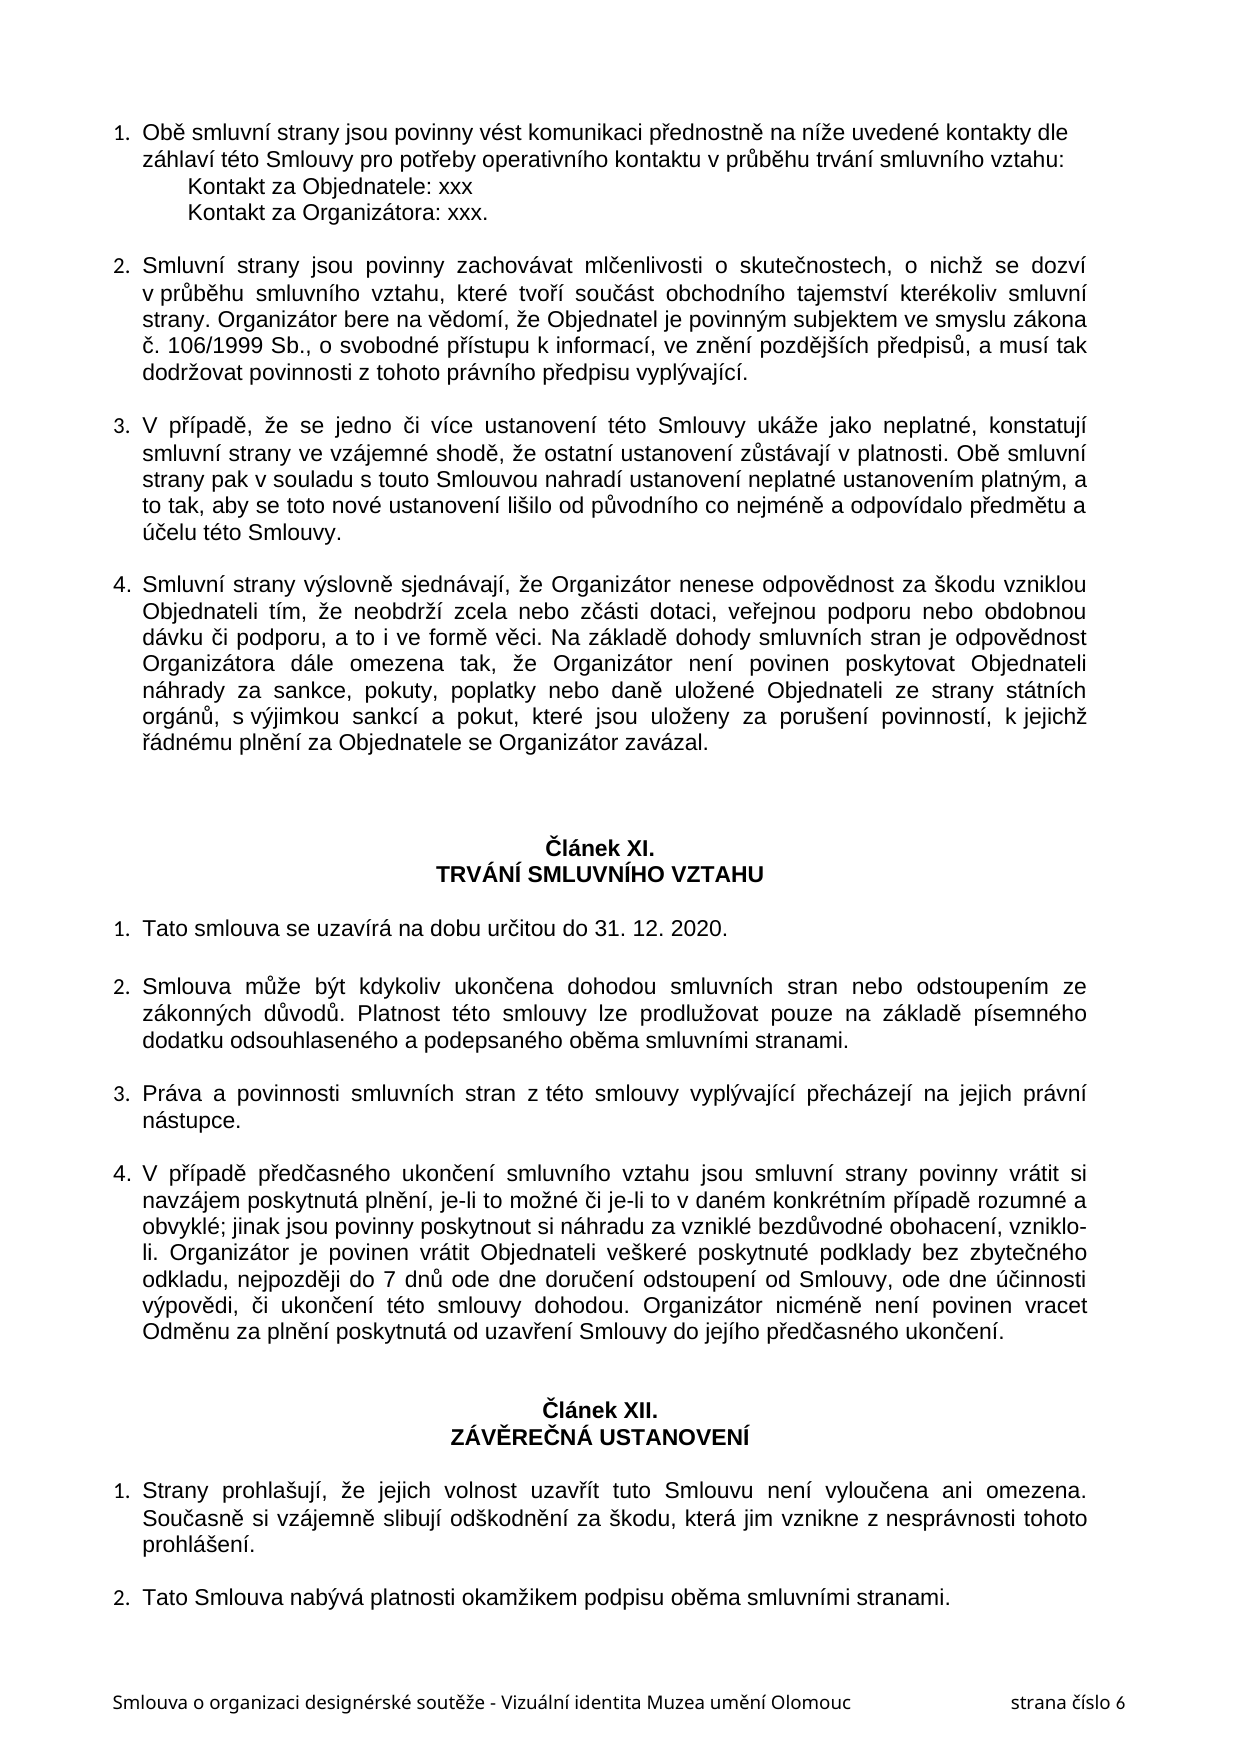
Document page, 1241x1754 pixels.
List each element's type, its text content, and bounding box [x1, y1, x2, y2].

list Smlouva může být kdykoliv ukončena dohodou smluvních stran nebo odstoupením ze zákonných důvodů. Platnost této smlouvy lze prodlužovat pouze na základě písemného dodatku odsouhlaseného a podepsaného oběma smluvními stranami. [113, 972, 1087, 1053]
list Tato smlouva se uzavírá na dobu určitou do 31. 12. 2020. [113, 914, 1087, 942]
text Kontakt za Organizátora: xxx. [172, 199, 1087, 225]
list Strany prohlašují, že jejich volnost uzavřít tuto Smlouvu není vyloučena ani omezena. Současně si vzájemně slibují odškodnění za škodu, která jim vznikne z nesprávnosti tohoto prohlášení. [113, 1476, 1087, 1557]
text Článek XI. [112, 835, 1087, 861]
list Tato Smlouva nabývá platnosti okamžikem podpisu oběma smluvními stranami. [113, 1583, 1087, 1612]
text 4. V případě předčasného ukončení smluvního vztahu jsou smluvní strany povinny vrátit si navzájem poskytnutá plnění, je-li to možné či je-li to v daném konkrétním případě rozumné a obvyklé; jinak jsou povinny poskytnout si náhradu za vzniklé bezdůvodné obohacení, vzniklo-li. Organizátor je povinen vrátit Objednateli veškeré poskytnuté podklady bez zbytečného odkladu, nejpozději do 7 dnů ode dne doručení odstoupení od Smlouvy, ode dne účinnosti výpovědi, či ukončení této smlouvy dohodou. Organizátor nicméně není povinen vracet Odměnu za plnění poskytnutá od uzavření Smlouvy do jejího předčasného ukončení. [113, 1160, 1087, 1345]
list Práva a povinnosti smluvních stran z této smlouvy vyplývající přecházejí na jejich právní nástupce. [113, 1079, 1087, 1134]
list Smluvní strany výslovně sjednávají, že Organizátor nenese odpovědnost za škodu vzniklou Objednateli tím, že neobdrží zcela nebo zčásti dotaci, veřejnou podporu nebo obdobnou dávku či podporu, a to i ve formě věci. Na základě dohody smluvních stran je odpovědnost Organizátora dále omezena tak, že Organizátor není povinen poskytovat Objednateli náhrady za sankce, pokuty, poplatky nebo daně uložené Objednateli ze strany státních orgánů, s výjimkou sankcí a pokut, které jsou uloženy za porušení povinností, k jejichž řádnému plnění za Objednatele se Organizátor zavázal. [113, 571, 1087, 756]
text Článek XII. [112, 1397, 1087, 1424]
list Obě smluvní strany jsou povinny vést komunikaci přednostně na níže uvedené kontakty dle záhlaví této Smlouvy pro potřeby operativního kontaktu v průběhu trvání smluvního vztahu: [113, 118, 1087, 173]
text ZÁVĚREČNÁ USTANOVENÍ [112, 1424, 1087, 1450]
text Kontakt za Objednatele: xxx [172, 173, 1087, 199]
text TRVÁNÍ SMLUVNÍHO VZTAHU [112, 861, 1087, 887]
list V případě, že se jedno či více ustanovení této Smlouvy ukáže jako neplatné, konstatují smluvní strany ve vzájemné shodě, že ostatní ustanovení zůstávají v platnosti. Obě smluvní strany pak v souladu s touto Smlouvou nahradí ustanovení neplatné ustanovením platným, a to tak, aby se toto nové ustanovení lišilo od původního co nejméně a odpovídalo předmětu a účelu této Smlouvy. [113, 411, 1087, 545]
list Smluvní strany jsou povinny zachovávat mlčenlivosti o skutečnostech, o nichž se dozví v průběhu smluvního vztahu, které tvoří součást obchodního tajemství kterékoliv smluvní strany. Organizátor bere na vědomí, že Objednatel je povinným subjektem ve smyslu zákona č. 106/1999 Sb., o svobodné přístupu k informací, ve znění pozdějších předpisů, a musí tak dodržovat povinnosti z tohoto právního předpisu vyplývající. [113, 252, 1087, 385]
